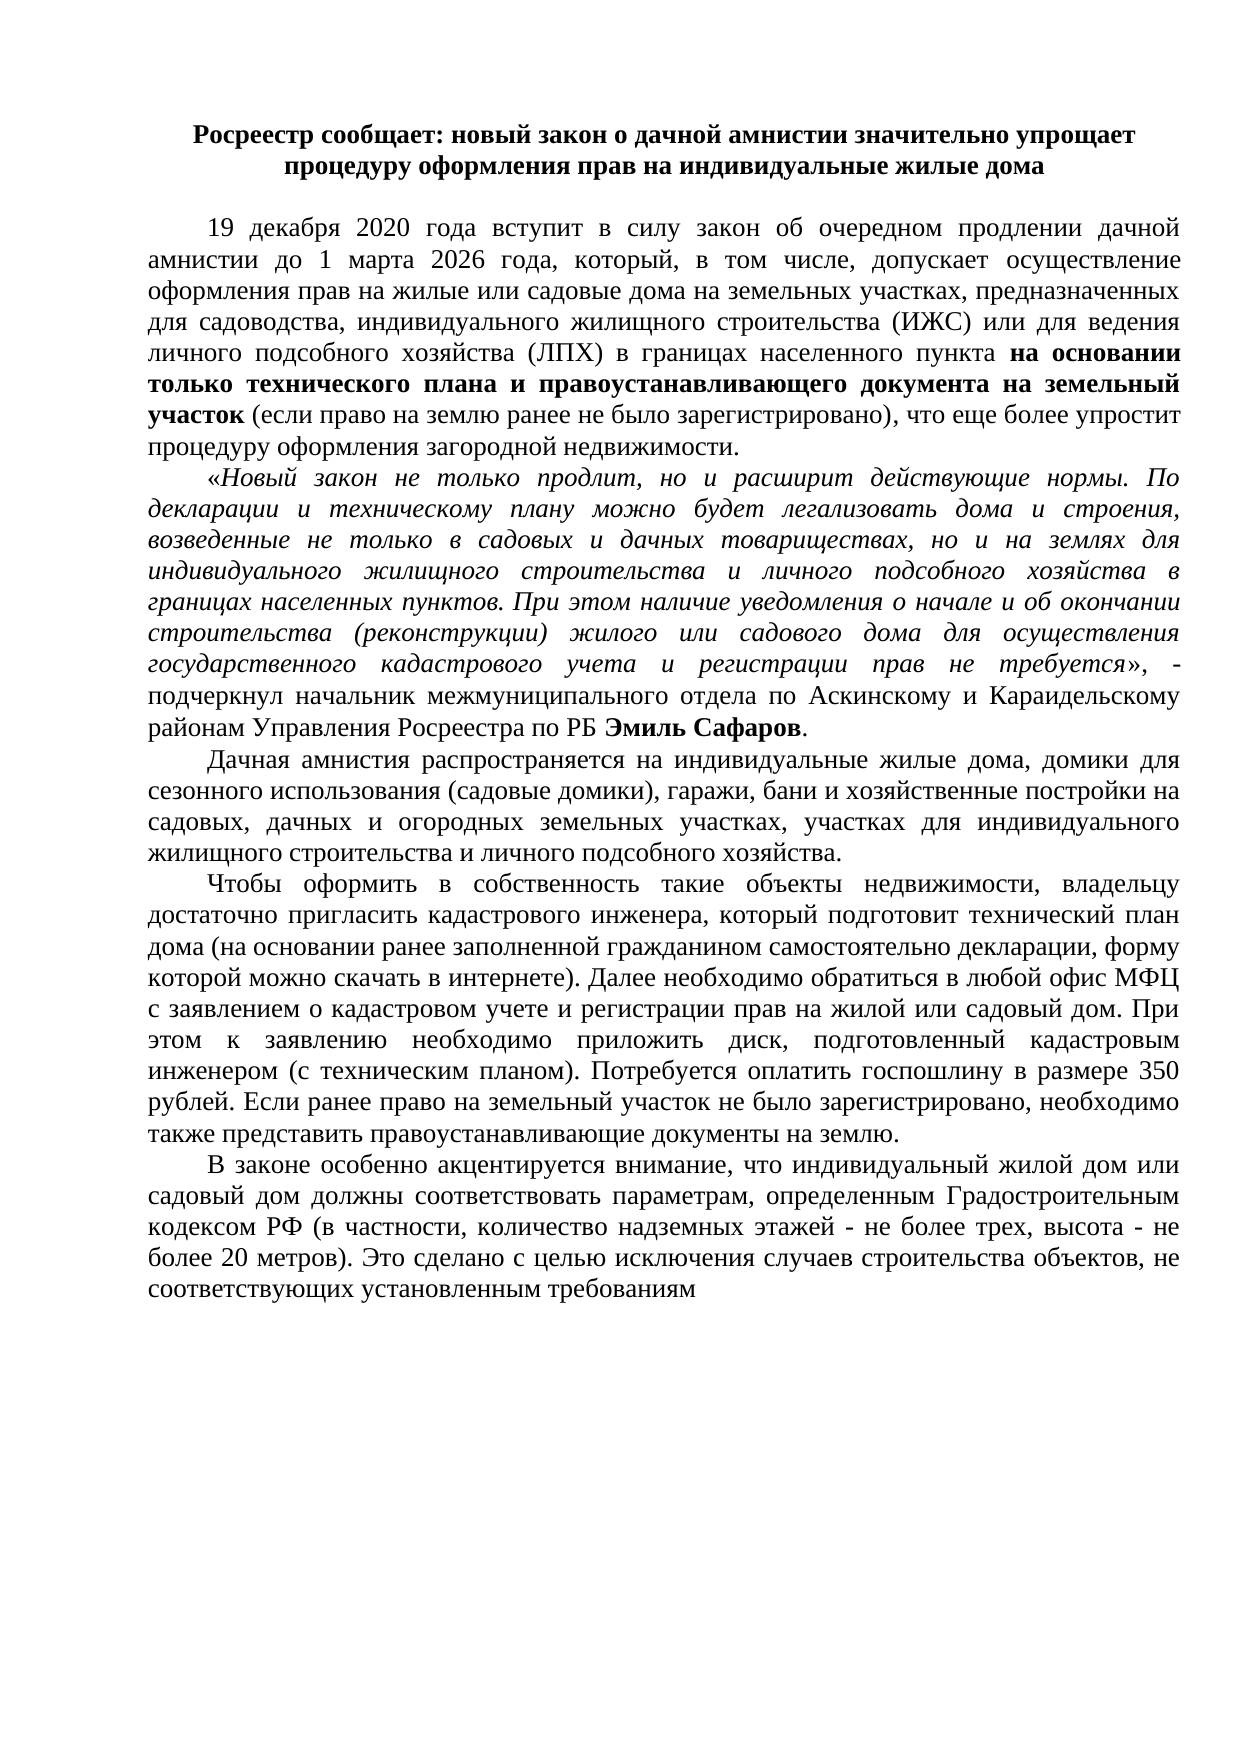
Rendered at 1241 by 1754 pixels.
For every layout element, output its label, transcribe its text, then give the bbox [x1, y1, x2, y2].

text В законе особенно акцентируется внимание, что индивидуальный жилой дом или садовый дом должны соответствовать параметрам, определенным Градостроительным кодексом РФ (в частности, количество надземных этажей - не более трех, высота - не более 20 метров). Это сделано с целью исключения случаев строительства объектов, не соответствующих установленным требованиям [148, 1148, 1181, 1303]
text Дачная амнистия распространяется на индивидуальные жилые дома, домики для сезонного использования (садовые домики), гаражи, бани и хозяйственные постройки на садовых, дачных и огородных земельных участках, участках для индивидуального жилищного строительства и личного подсобного хозяйства. [148, 743, 1181, 867]
text «Новый закон не только продлит, но и расширит действующие нормы. По декларации и техническому плану можно будет легализовать дома и строения, возведенные не только в садовых и дачных товариществах, но и на землях для индивидуального жилищного строительства и личного подсобного хозяйства в границах населенных пунктов. При этом наличие уведомления о начале и об окончании строительства (реконструкции) жилого или садового дома для осуществления государственного кадастрового учета и регистрации прав не требуется», - подчеркнул начальник межмуниципального отдела по Аскинскому и Караидельскому районам Управления Росреестра по РБ Эмиль Сафаров. [148, 461, 1181, 743]
text Чтобы оформить в собственность такие объекты недвижимости, владельцу достаточно пригласить кадастрового инженера, который подготовит технический план дома (на основании ранее заполненной гражданином самостоятельно декларации, форму которой можно скачать в интернете). Далее необходимо обратиться в любой офис МФЦ с заявлением о кадастровом учете и регистрации прав на жилой или садовый дом. При этом к заявлению необходимо приложить диск, подготовленный кадастровым инженером (с техническим планом). Потребуется оплатить госпошлину в размере 350 рублей. Если ранее право на земельный участок не было зарегистрировано, необходимо также представить правоустанавливающие документы на землю. [148, 867, 1181, 1148]
text Росреестр сообщает: новый закон о дачной амнистии значительно упрощает процедуру оформления прав на индивидуальные жилые дома [148, 118, 1181, 180]
text 19 декабря 2020 года вступит в силу закон об очередном продлении дачной амнистии до 1 марта 2026 года, который, в том числе, допускает осуществление оформления прав на жилые или садовые дома на земельных участках, предназначенных для садоводства, индивидуального жилищного строительства (ИЖС) или для ведения личного подсобного хозяйства (ЛПХ) в границах населенного пункта на основании только технического плана и правоустанавливающего документа на земельный участок (если право на землю ранее не было зарегистрировано), что еще более упростит процедуру оформления загородной недвижимости. [148, 212, 1181, 461]
